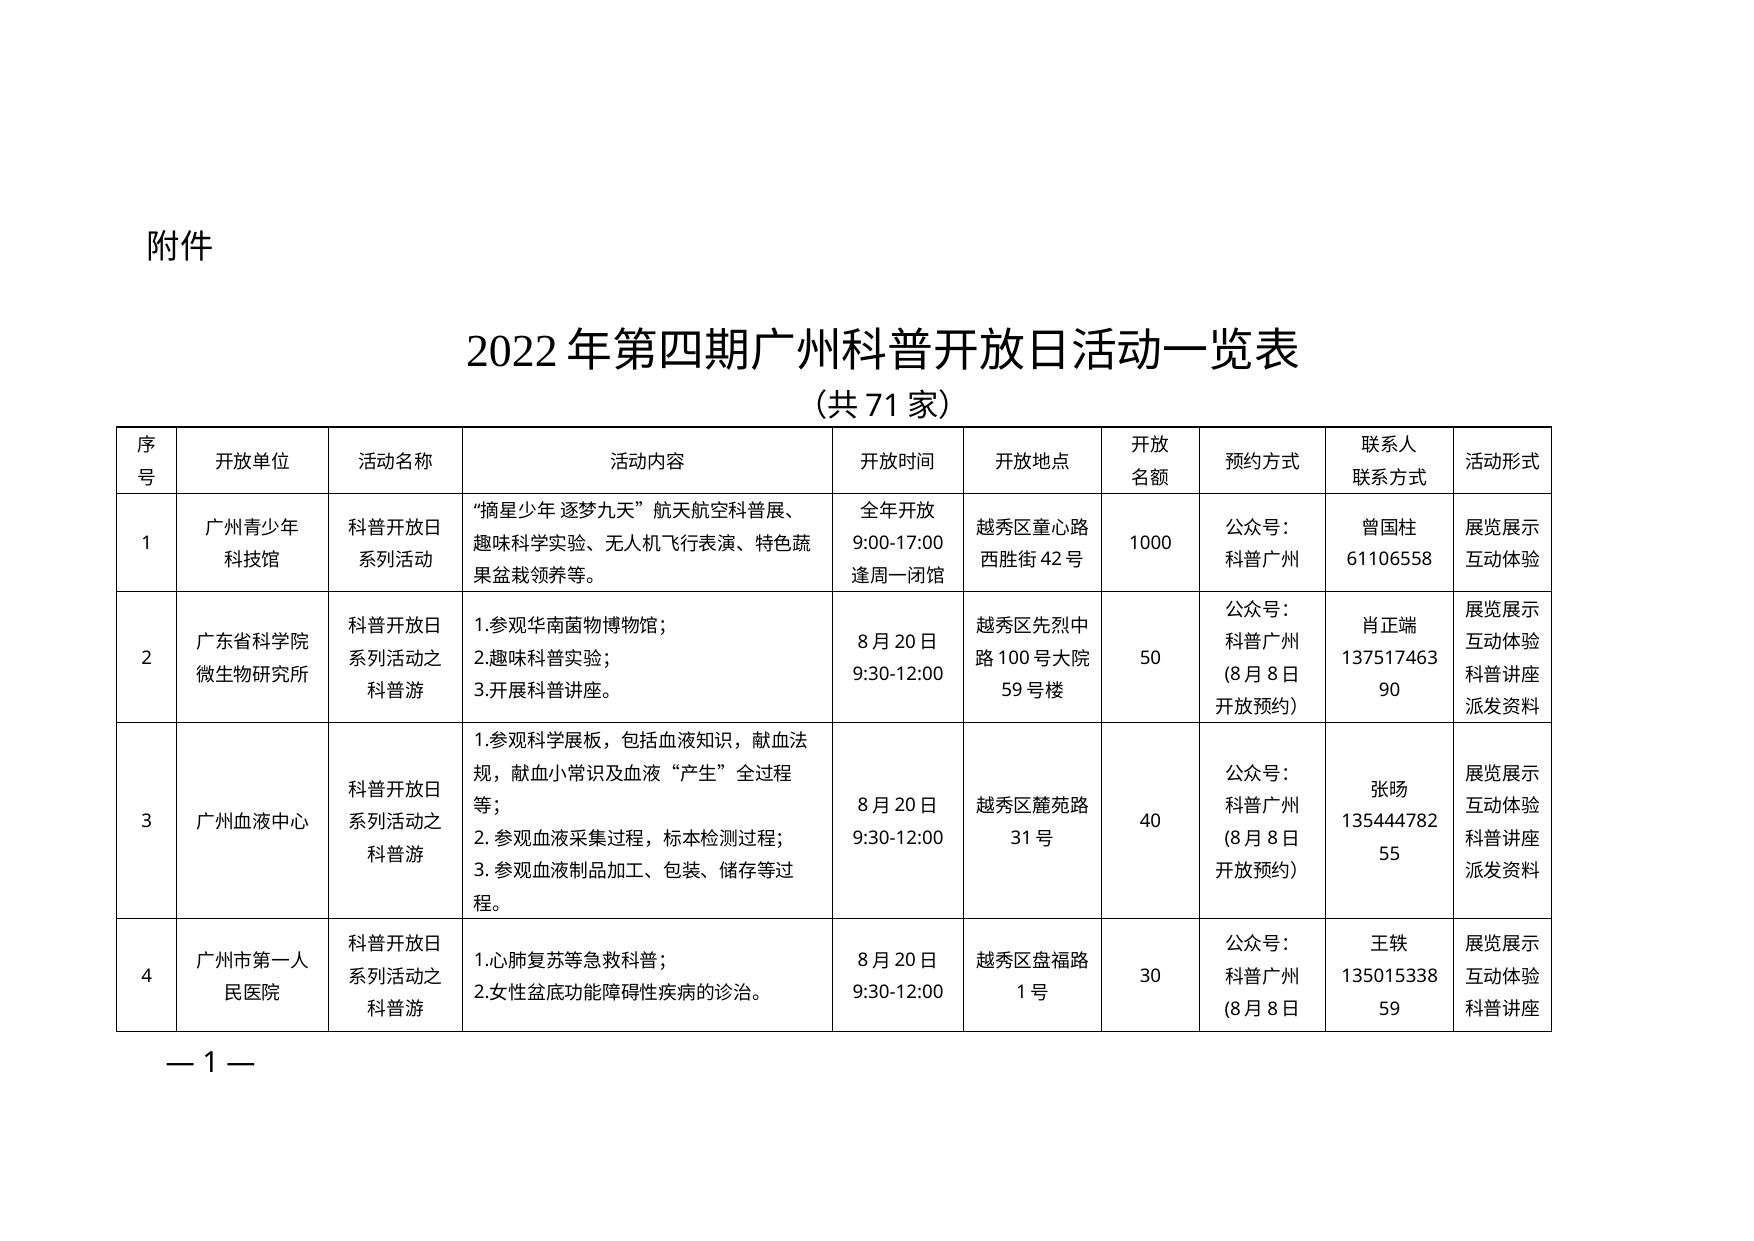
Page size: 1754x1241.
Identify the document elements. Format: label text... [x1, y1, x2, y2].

text 2022年第四期广州科普开放日活动一览表 [165, 326, 1600, 376]
table_cell 1000 [1102, 494, 1199, 591]
table_cell 8月20日 9:30-12:00 [833, 723, 963, 918]
table_header 开放 名额 [1102, 428, 1199, 492]
table_cell 越秀区麓苑路31号 [964, 723, 1101, 918]
table_cell 4 [117, 919, 176, 1031]
table_cell 50 [1102, 592, 1199, 722]
table_header 预约方式 [1200, 428, 1325, 492]
table_cell 1 [117, 494, 176, 591]
table_cell 王轶 13501533859 [1326, 919, 1453, 1031]
table_header 活动名称 [329, 428, 462, 492]
table_cell 科普开放日系列活动之科普游 [329, 723, 462, 918]
table_cell 广州血液中心 [177, 723, 328, 918]
table_cell 科普开放日系列活动之科普游 [329, 919, 462, 1031]
table_cell 广东省科学院微生物研究所 [177, 592, 328, 722]
table_cell 公众号： 科普广州 [1200, 494, 1325, 591]
table_cell 科普开放日系列活动 [329, 494, 462, 591]
table_header 开放时间 [833, 428, 963, 492]
table_header 活动形式 [1454, 428, 1551, 492]
table_cell “摘星少年 逐梦九天”航天航空科普展、趣味科学实验、无人机飞行表演、特色蔬果盆栽领养等。 [463, 494, 832, 591]
table_cell 8月20日 9:30-12:00 [833, 919, 963, 1031]
table_cell 肖正端 13751746390 [1326, 592, 1453, 722]
table_cell 1.参观科学展板，包括血液知识，献血法规，献血小常识及血液“产生”全过程等； 2. 参观血液采集过程，标本检测过程； 3. 参观血液制品加工、包装、储存等过程。 [463, 723, 832, 918]
table_cell 展览展示 互动体验 科普讲座 派发资料 [1454, 919, 1551, 1031]
table_cell 30 [1102, 919, 1199, 1031]
text （共71家） [165, 376, 1600, 426]
table_cell 40 [1102, 723, 1199, 918]
table_cell 曾国柱 61106558 [1326, 494, 1453, 591]
table_cell 越秀区盘福路1号 [964, 919, 1101, 1031]
table_cell 科普开放日系列活动之科普游 [329, 592, 462, 722]
table_cell 全年开放 9:00-17:00 逢周一闭馆 [833, 494, 963, 591]
table_cell 公众号： 科普广州 (8月8日 开放预约） [1200, 592, 1325, 722]
table_cell 公众号： 科普广州 (8月8日 开放预约） [1200, 723, 1325, 918]
table_cell 张旸 13544478255 [1326, 723, 1453, 918]
table_cell 广州青少年 科技馆 [177, 494, 328, 591]
table_cell 2 [117, 592, 176, 722]
table_cell 8月20日 9:30-12:00 [833, 592, 963, 722]
table_cell 展览展示 互动体验 科普讲座 派发资料 [1454, 723, 1551, 918]
table_cell 展览展示 互动体验 [1454, 494, 1551, 591]
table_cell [1200, 919, 1325, 1031]
table_cell 越秀区先烈中路100号大院59号楼 [964, 592, 1101, 722]
table_cell 3 [117, 723, 176, 918]
table_header 序号 [117, 428, 176, 492]
table_header 联系人 联系方式 [1326, 428, 1453, 492]
table_header 开放地点 [964, 428, 1101, 492]
table_cell 1.参观华南菌物博物馆； 2.趣味科普实验； 3.开展科普讲座。 [463, 592, 832, 722]
table_header 开放单位 [177, 428, 328, 492]
text 附件 [145, 220, 1600, 268]
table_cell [463, 919, 832, 1031]
table_cell 展览展示 互动体验 科普讲座 派发资料 [1454, 592, 1551, 722]
table_cell 越秀区童心路西胜街42号 [964, 494, 1101, 591]
table_cell 广州市第一人民医院 [177, 919, 328, 1031]
table_header 活动内容 [463, 428, 832, 492]
